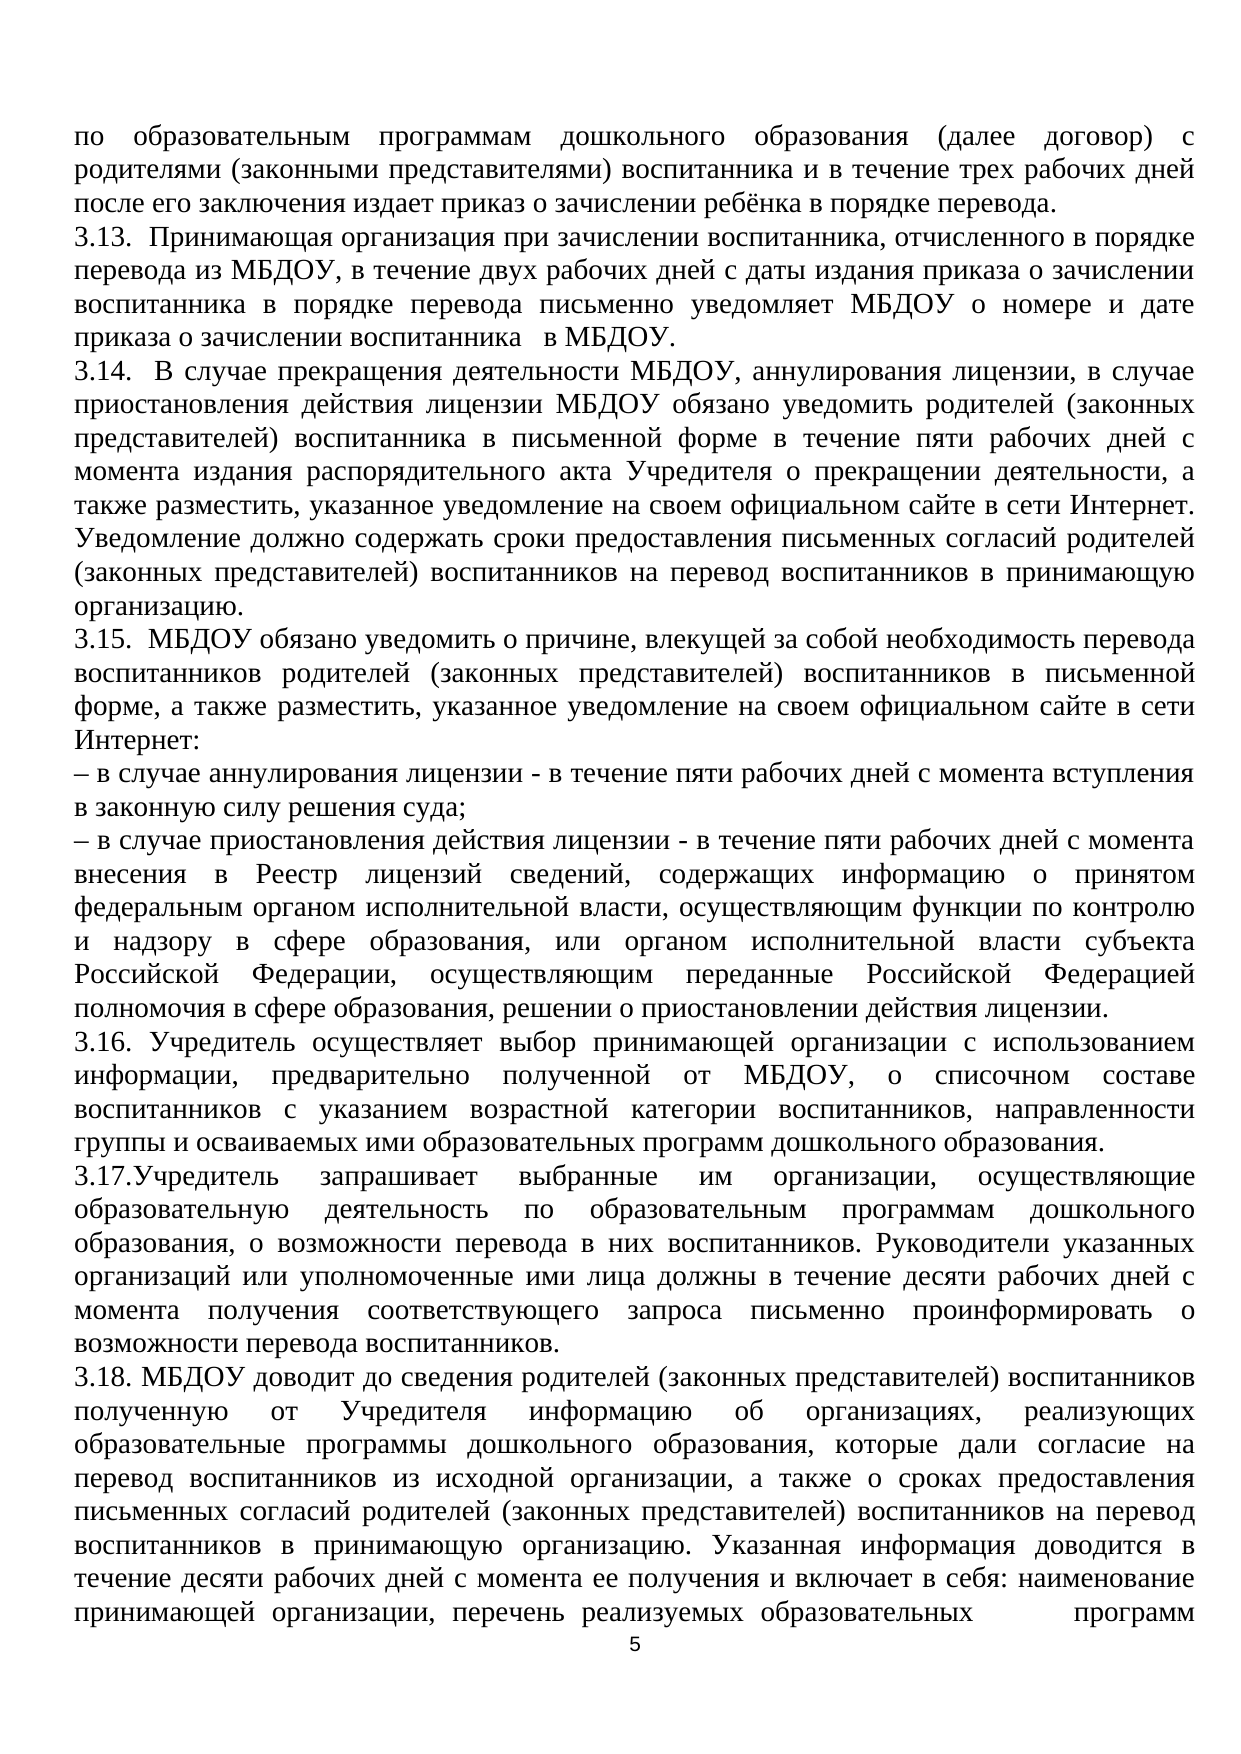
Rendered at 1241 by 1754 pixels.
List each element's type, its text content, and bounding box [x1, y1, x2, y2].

text 3.17.Учредитель запрашивает выбранные им организации, осуществляющие образовательную деятельность по образовательным программам дошкольного образования, о возможности перевода в них воспитанников. Руководители указанных организаций или уполномоченные ими лица должны в течение десяти рабочих дней с момента получения соответствующего запроса письменно проинформировать о возможности перевода воспитанников. [74, 1158, 1196, 1359]
text 3.14. В случае прекращения деятельности МБДОУ, аннулирования лицензии, в случае приостановления действия лицензии МБДОУ обязано уведомить родителей (законных представителей) воспитанника в письменной форме в течение пяти рабочих дней с момента издания распорядительного акта Учредителя о прекращении деятельности, а также разместить, указанное уведомление на своем официальном сайте в сети Интернет. Уведомление должно содержать сроки предоставления письменных согласий родителей (законных представителей) воспитанников на перевод воспитанников в принимающую организацию. [74, 353, 1196, 621]
text – в случае приостановления действия лицензии - в течение пяти рабочих дней с момента внесения в Реестр лицензий сведений, содержащих информацию о принятом федеральным органом исполнительной власти, осуществляющим функции по контролю и надзору в сфере образования, или органом исполнительной власти субъекта Российской Федерации, осуществляющим переданные Российской Федерацией полномочия в сфере образования, решении о приостановлении действия лицензии. [74, 822, 1196, 1024]
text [74, 118, 1196, 219]
text 3.16. Учредитель осуществляет выбор принимающей организации с использованием информации, предварительно полученной от МБДОУ, о списочном составе воспитанников с указанием возрастной категории воспитанников, направленности группы и осваиваемых ими образовательных программ дошкольного образования. [74, 1024, 1196, 1158]
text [74, 1359, 1196, 1627]
text 3.15. МБДОУ обязано уведомить о причине, влекущей за собой необходимость перевода воспитанников родителей (законных представителей) воспитанников в письменной форме, а также разместить, указанное уведомление на своем официальном сайте в сети Интернет: [74, 621, 1196, 755]
text 3.13. Принимающая организация при зачислении воспитанника, отчисленного в порядке перевода из МБДОУ, в течение двух рабочих дней с даты издания приказа о зачислении воспитанника в порядке перевода письменно уведомляет МБДОУ о номере и дате приказа о зачислении воспитанника в МБДОУ. [74, 219, 1196, 353]
text – в случае аннулирования лицензии - в течение пяти рабочих дней с момента вступления в законную силу решения суда; [74, 755, 1196, 822]
